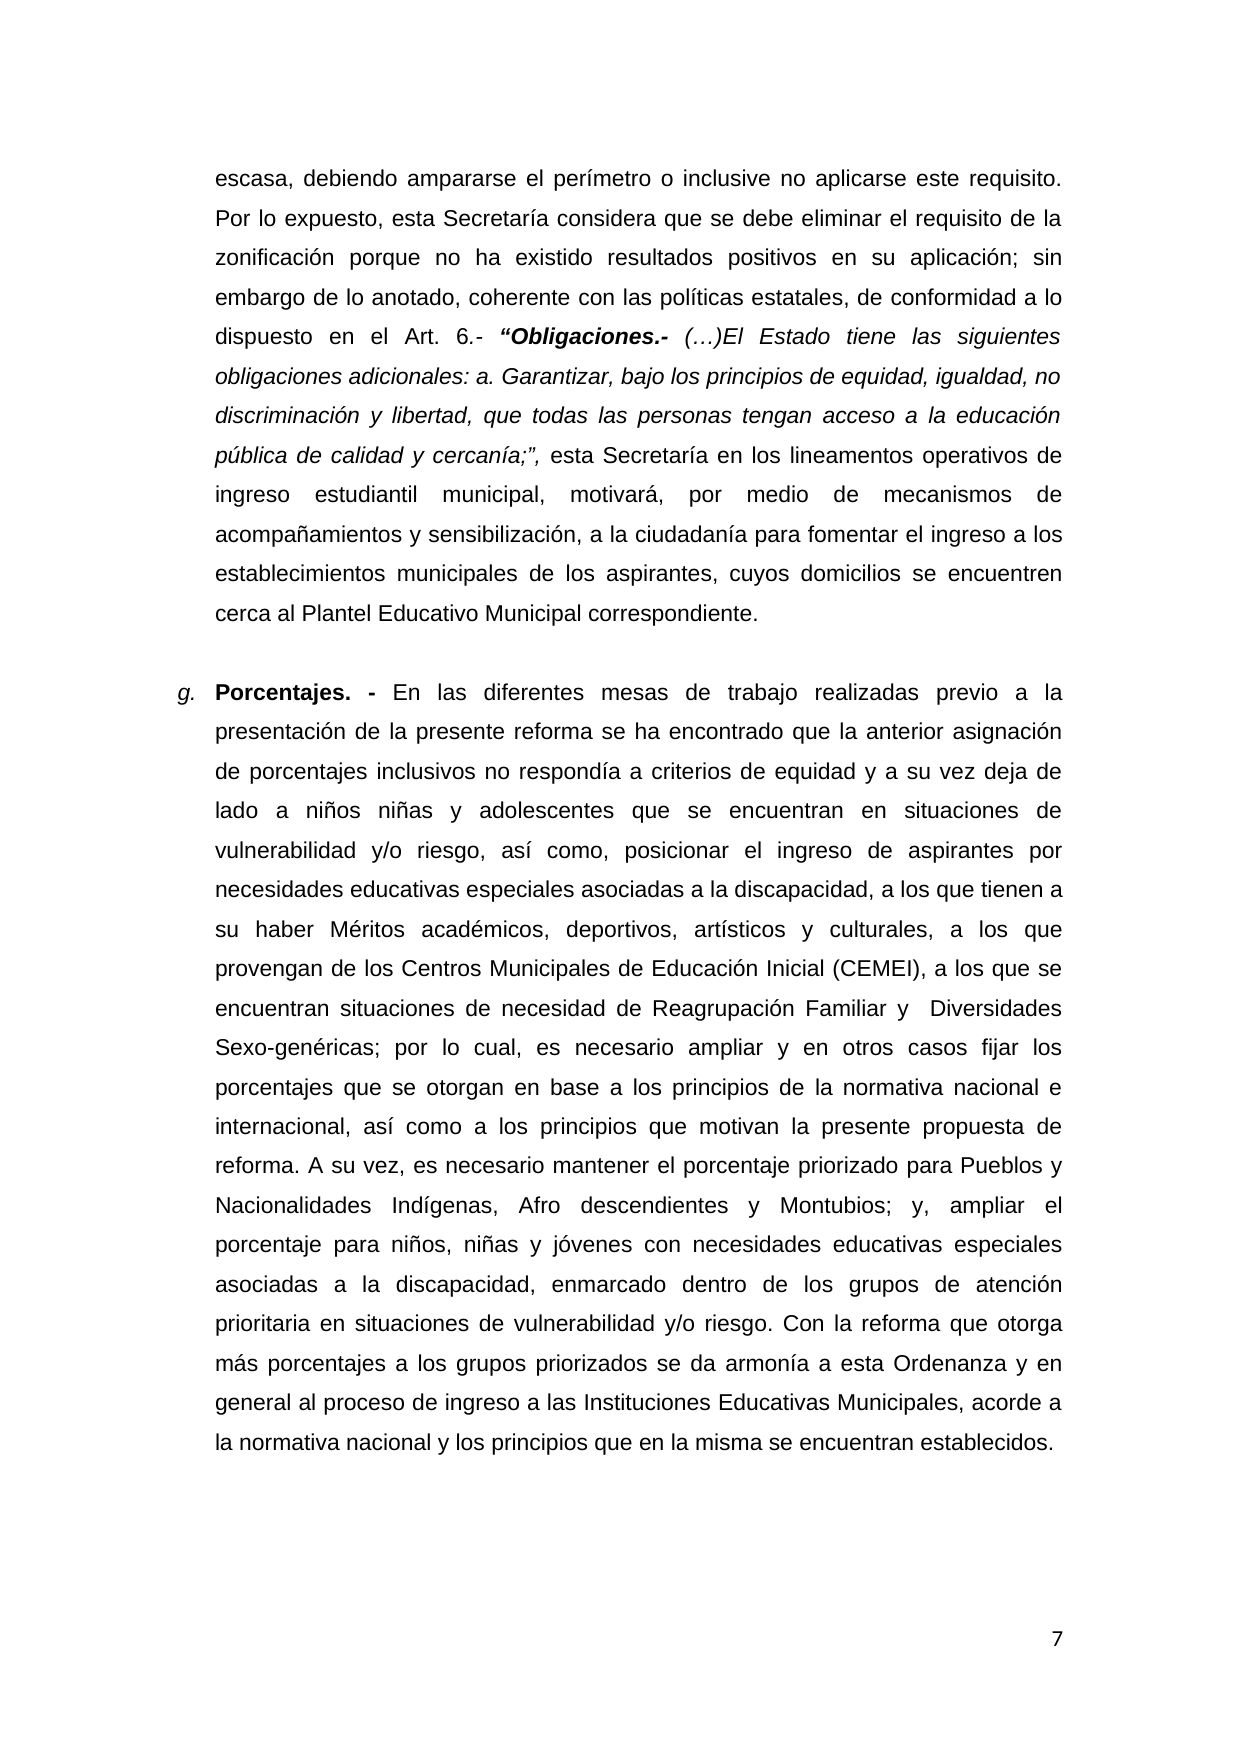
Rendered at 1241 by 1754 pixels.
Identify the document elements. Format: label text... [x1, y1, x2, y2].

list Porcentajes. - En las diferentes mesas de trabajo realizadas previo a la presentación de la presente reforma se ha encontrado que la anterior asignación de porcentajes inclusivos no respondía a criterios de equidad y a su vez deja de lado a niños niñas y adolescentes que se encuentran en situaciones de vulnerabilidad y/o riesgo, así como, posicionar el ingreso de aspirantes por necesidades educativas especiales asociadas a la discapacidad, a los que tienen a su haber Méritos académicos, deportivos, artísticos y culturales, a los que provengan de los Centros Municipales de Educación Inicial (CEMEI), a los que se encuentran situaciones de necesidad de Reagrupación Familiar y Diversidades Sexo-genéricas; por lo cual, es necesario ampliar y en otros casos fijar los porcentajes que se otorgan en base a los principios de la normativa nacional e internacional, así como a los principios que motivan la presente propuesta de reforma. A su vez, es necesario mantener el porcentaje priorizado para Pueblos y Nacionalidades Indígenas, Afro descendientes y Montubios; y, ampliar el porcentaje para niños, niñas y jóvenes con necesidades educativas especiales asociadas a la discapacidad, enmarcado dentro de los grupos de atención prioritaria en situaciones de vulnerabilidad y/o riesgo. Con la reforma que otorga más porcentajes a los grupos priorizados se da armonía a esta Ordenanza y en general al proceso de ingreso a las Instituciones Educativas Municipales, acorde a la normativa nacional y los principios que en la misma se encuentran establecidos. [177, 679, 1063, 1455]
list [177, 165, 1063, 626]
